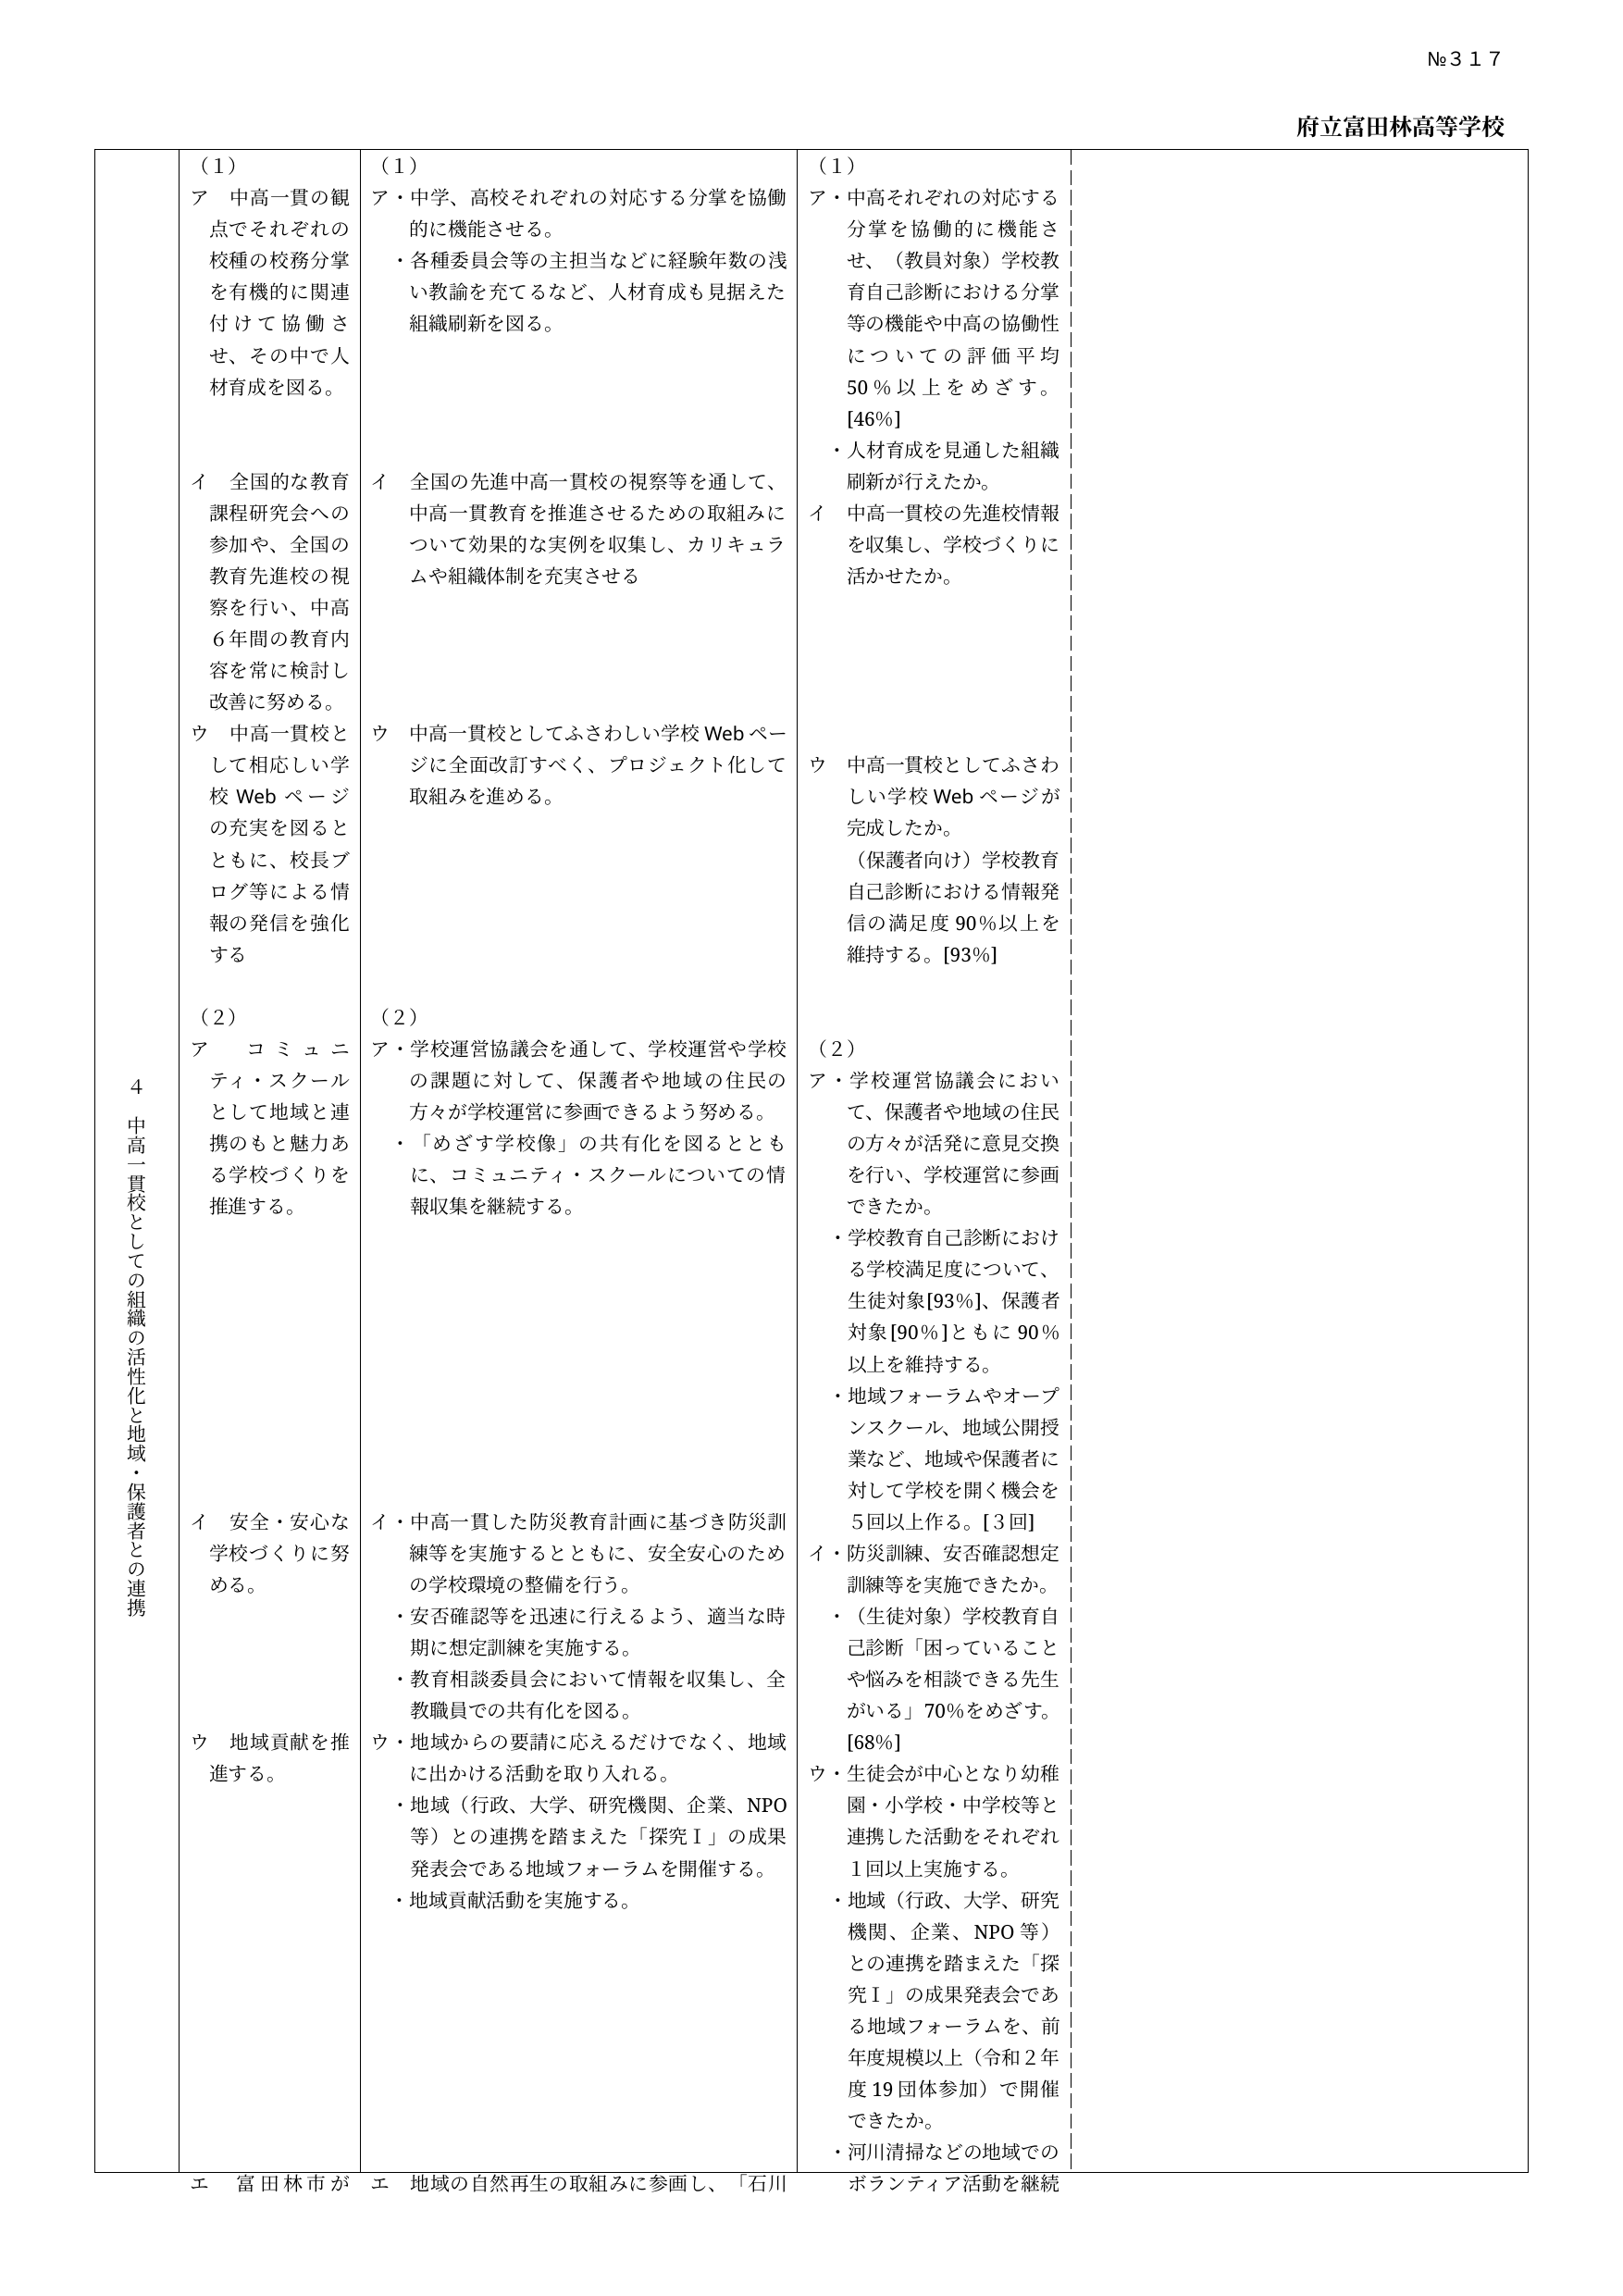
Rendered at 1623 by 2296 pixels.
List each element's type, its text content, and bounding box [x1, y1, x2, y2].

table_cell （１） ア・中学、高校それぞれの対応する分掌を協働的に機能させる。 ・各種委員会等の主担当などに経験年数の浅い教諭を充てるなど、人材育成も見据えた組織刷新を図る。 イ 全国の先進中高一貫校の視察等を通して、中高一貫教育を推進させるための取組みについて効果的な実例を収集し、カリキュラムや組織体制を充実させる ウ 中高一貫校としてふさわしい学校Webページに全面改訂すべく、プロジェクト化して取組みを進める。 （２） ア・学校運営協議会を通して、学校運営や学校の課題に対して、保護者や地域の住民の方々が学校運営に参画できるよう努める。 ・「めざす学校像」の共有化を図るとともに、コミュニティ・スクールについての情報収集を継続する。 イ・中高一貫した防災教育計画に基づき防災訓練等を実施するとともに、安全安心のための学校環境の整備を行う。 ・安否確認等を迅速に行えるよう、適当な時期に想定訓練を実施する。 ・教育相談委員会において情報を収集し、全教職員での共有化を図る。 ウ・地域からの要請に応えるだけでなく、地域に出かける活動を取り入れる。 ・地域（行政、大学、研究機関、企業、NPO等）との連携を踏まえた「探究Ⅰ」の成果発表会である地域フォーラムを開催する。 ・地域貢献活動を実施する。 エ 地域の自然再生の取組みに参画し、「石川アユ再生プロジェクト」などで生徒会や科学部などが主体性をもって自治体に協力する。 オ PTAや同窓会とともに120周年記念事業委員会を発足させ、記念事業を推進する。 [361, 150, 797, 2172]
table_cell ４ 中高一貫校としての組織の活性化と地域・保護者との連携 [95, 150, 179, 2172]
table_cell （１） ア 中高一貫の観点でそれぞれの校種の校務分掌を有機的に関連付けて協働させ、その中で人材育成を図る。 イ 全国的な教育課程研究会への参加や、全国の教育先進校の視察を行い、中高６年間の教育内容を常に検討し改善に努める。 ウ 中高一貫校として相応しい学校Webページの充実を図るとともに、校長ブログ等による情報の発信を強化する （２） ア コミュニティ・スクールとして地域と連携のもと魅力ある学校づくりを推進する。 イ 安全・安心な学校づくりに努める。 ウ 地域貢献を推進する。 エ 富田林市が「SDGs未来都市」に選定されたことに伴い、学校として取り組めることを追求する。 オ 120周年を迎え、記念事業に取り組む。 [180, 150, 360, 2172]
table_cell [1071, 150, 1528, 2172]
table_cell （１） ア・中高それぞれの対応する分掌を協働的に機能させ、（教員対象）学校教育自己診断における分掌等の機能や中高の協働性についての評価平均50％以上をめざす。[46％] ・人材育成を見通した組織刷新が行えたか。 イ 中高一貫校の先進校情報を収集し、学校づくりに活かせたか。 ウ 中高一貫校としてふさわしい学校Webページが完成したか。 （保護者向け）学校教育自己診断における情報発信の満足度90％以上を維持する。[93％] （２） ア・学校運営協議会において、保護者や地域の住民の方々が活発に意見交換を行い、学校運営に参画できたか。 ・学校教育自己診断における学校満足度について、生徒対象[93％]、保護者対象[90％]ともに90％以上を維持する。 ・地域フォーラムやオープンスクール、地域公開授業など、地域や保護者に対して学校を開く機会を５回以上作る。[３回] イ・防災訓練、安否確認想定訓練等を実施できたか。 ・（生徒対象）学校教育自己診断「困っていることや悩みを相談できる先生がいる」70％をめざす。[68％] ウ・生徒会が中心となり幼稚園・小学校・中学校等と連携した活動をそれぞれ１回以上実施する。 ・地域（行政、大学、研究機関、企業、NPO等）との連携を踏まえた「探究Ⅰ」の成果発表会である地域フォーラムを、前年度規模以上（令和２年度19団体参加）で開催できたか。 ・河川清掃などの地域でのボランティア活動を継続できたか。 エ 石川アユ再生プロジェクトの立ち上げに関わることができたか。 オ 120周年記念事業を実施できたか。 [798, 150, 1071, 2172]
